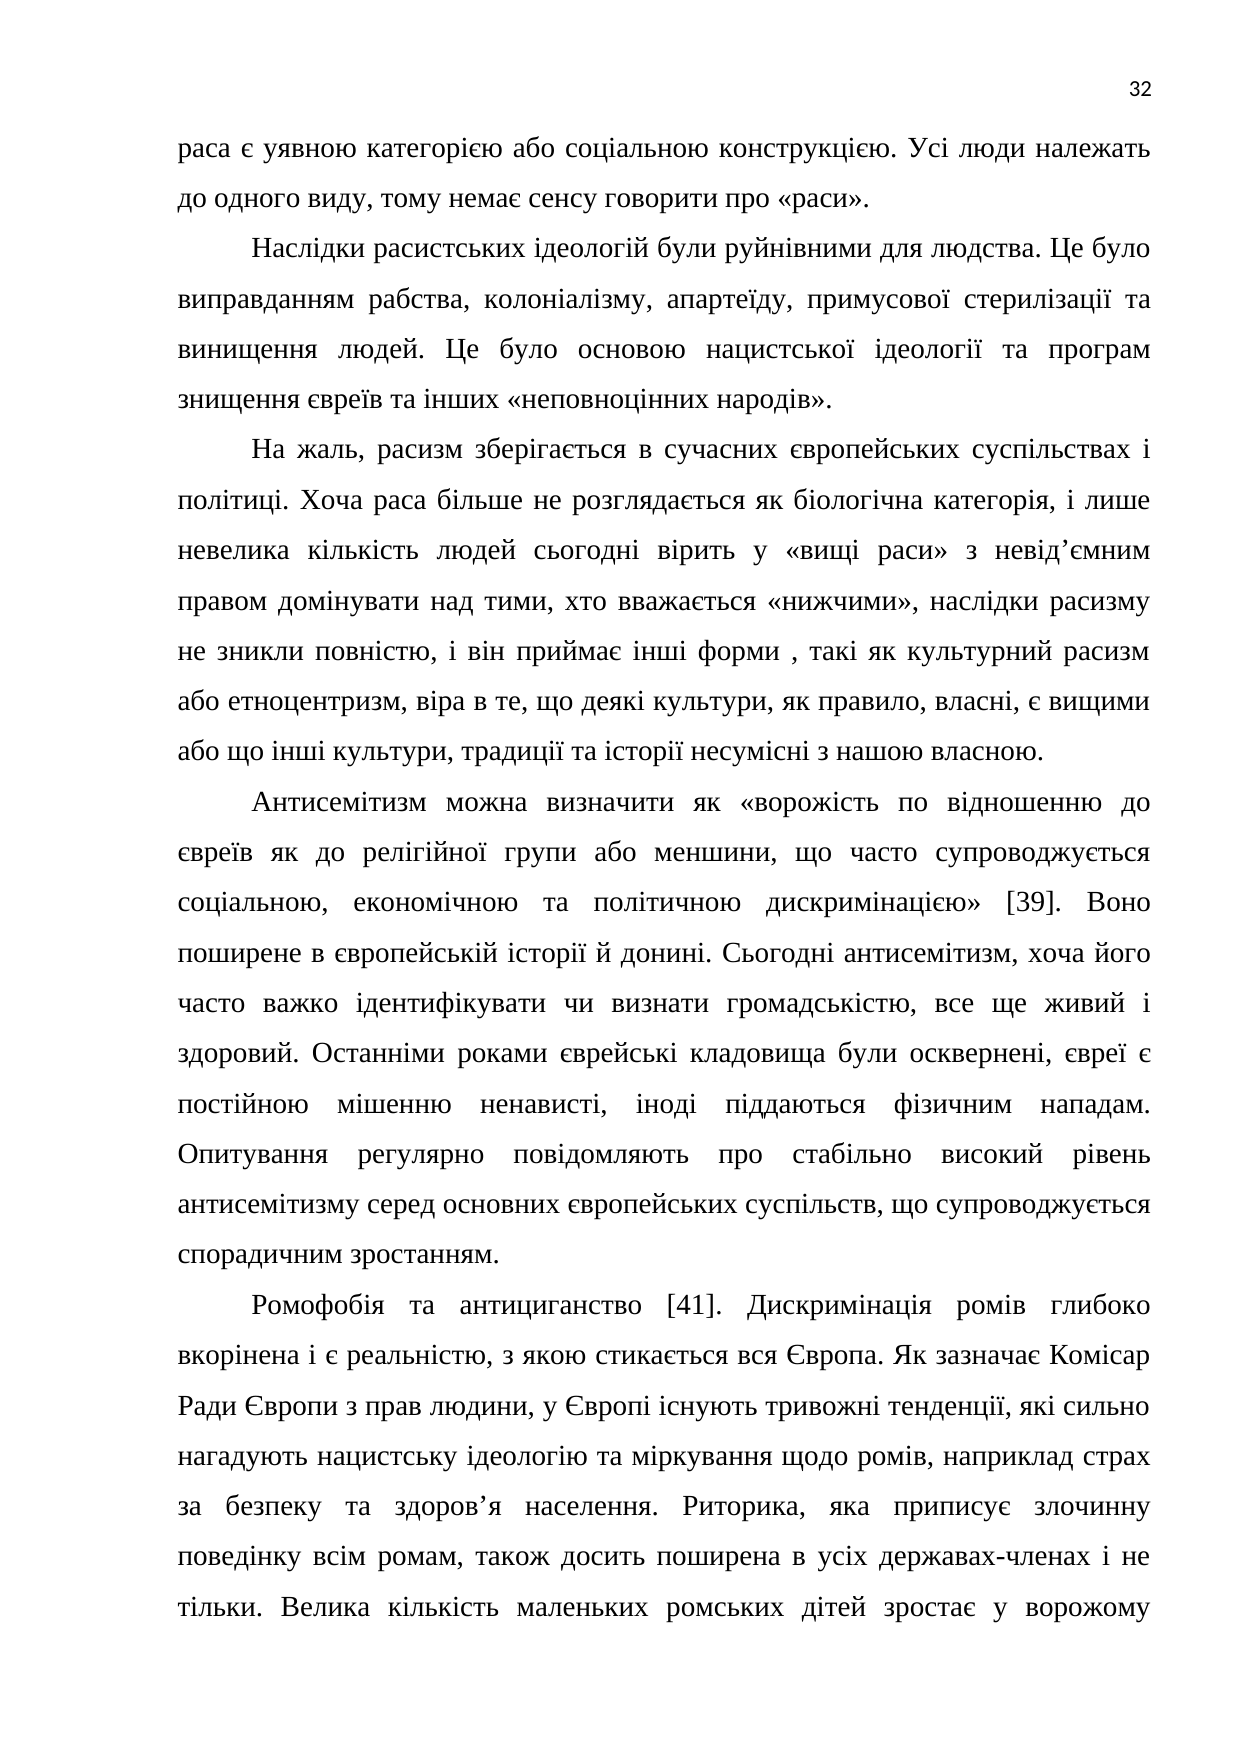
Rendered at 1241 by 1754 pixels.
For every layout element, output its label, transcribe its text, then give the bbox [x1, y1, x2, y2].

text На жаль, расизм зберігається в сучасних європейських суспільствах і політиці. Хоча раса більше не розглядається як біологічна категорія, і лише невелика кількість людей сьогодні вірить у «вищі раси» з невід’ємним правом домінувати над тими, хто вважається «нижчими», наслідки расизму не зникли повністю, і він приймає інші форми , такі як культурний расизм або етноцентризм, віра в те, що деякі культури, як правило, власні, є вищими або що інші культури, традиції та історії несумісні з нашою власною. [177, 432, 1152, 767]
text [177, 1287, 1152, 1622]
text Антисемітизм можна визначити як «ворожість по відношенню до євреїв як до релігійної групи або меншини, що часто супроводжується соціальною, економічною та політичною дискримінацією» [39]. Воно поширене в європейській історії й донині. Сьогодні антисемітизм, хоча його часто важко ідентифікувати чи визнати громадськістю, все ще живий і здоровий. Останніми роками єврейські кладовища були осквернені, євреї є постійною мішенню ненависті, іноді піддаються фізичним нападам. Опитування регулярно повідомляють про стабільно високий рівень антисемітизму серед основних європейських суспільств, що супроводжується спорадичним зростанням. [177, 784, 1152, 1270]
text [177, 130, 1152, 214]
text Наслідки расистських ідеологій були руйнівними для людства. Це було виправданням рабства, колоніалізму, апартеїду, примусової стерилізації та винищення людей. Це було основою нацистської ідеології та програм знищення євреїв та інших «неповноцінних народів». [177, 230, 1152, 415]
